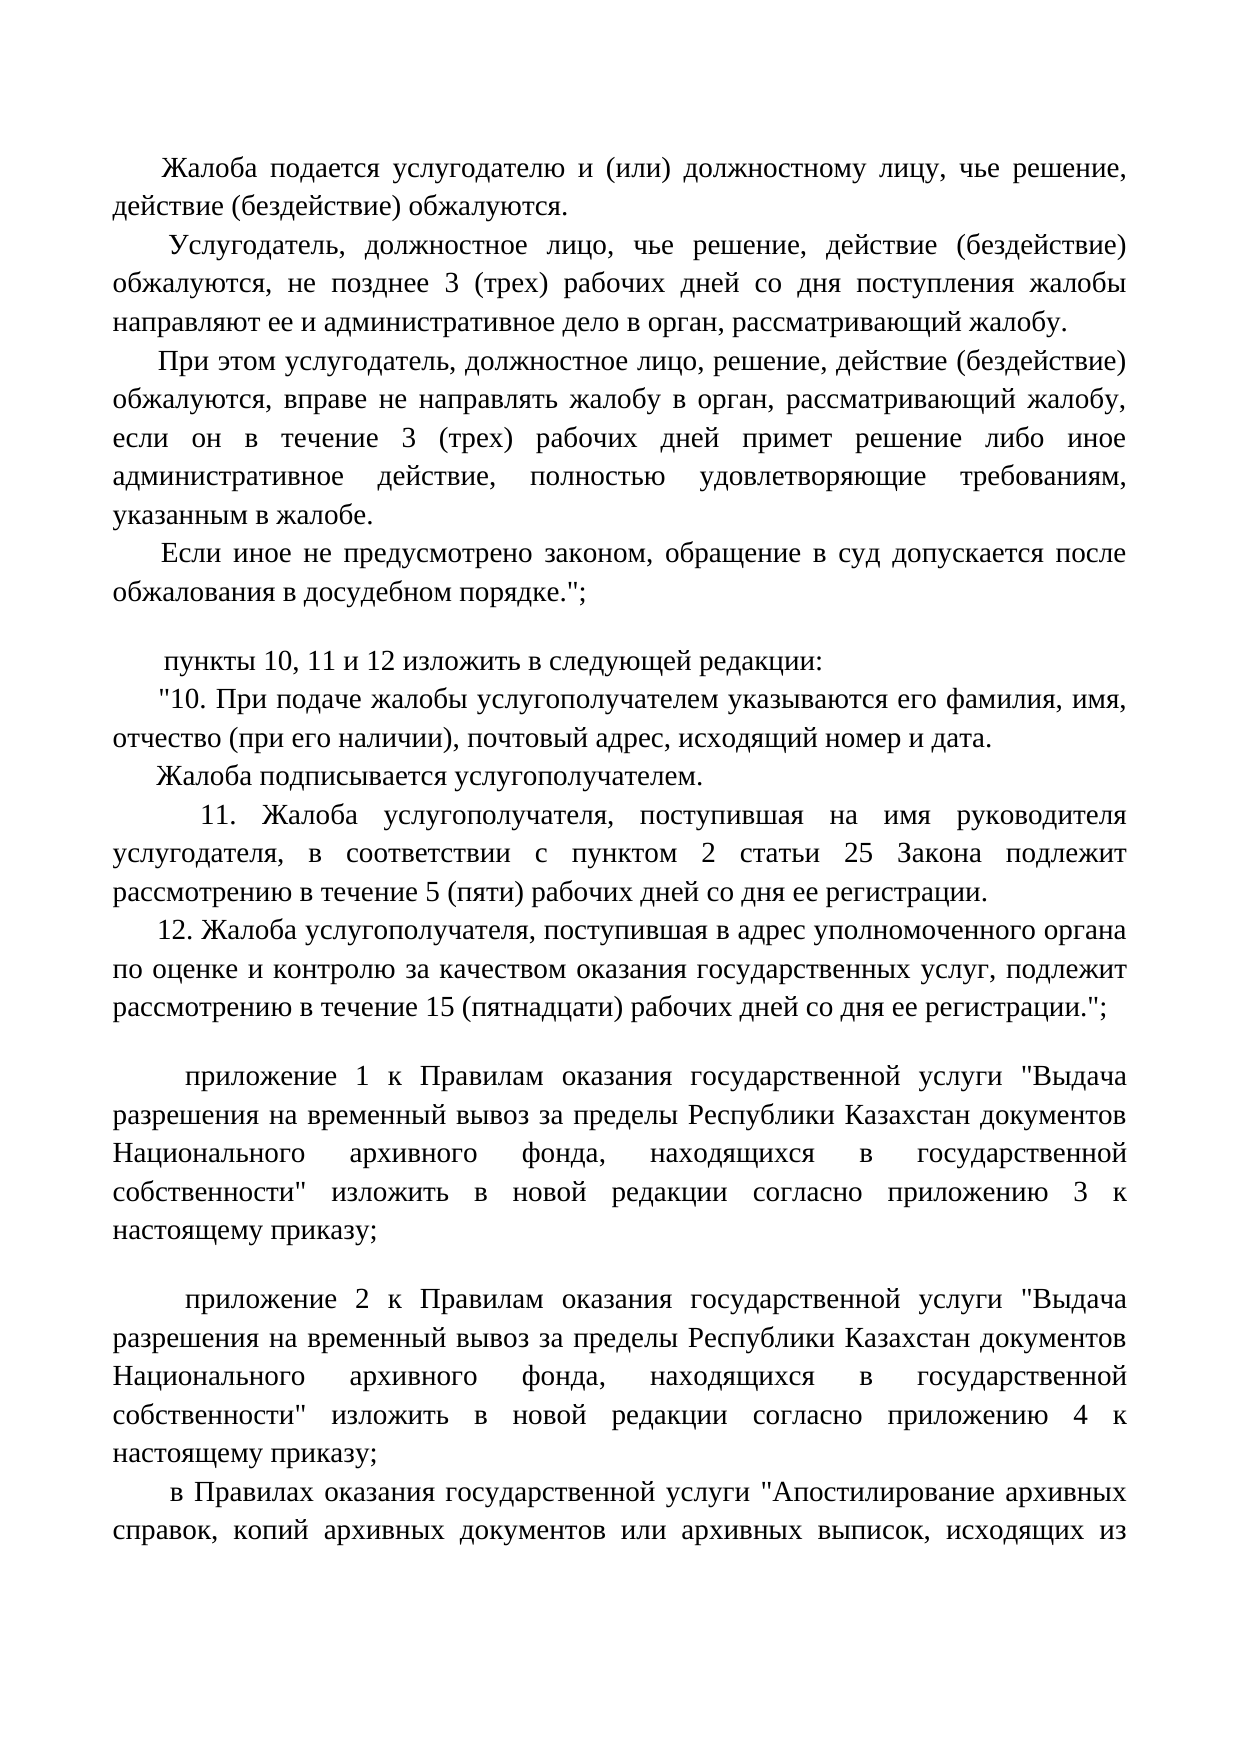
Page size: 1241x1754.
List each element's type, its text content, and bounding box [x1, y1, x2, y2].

text пункты 10, 11 и 12 изложить в следующей редакции: [112, 643, 1128, 676]
text Если иное не предусмотрено законом, обращение в суд допускается после обжалования в досудебном порядке."; [112, 535, 1128, 607]
text "10. При подаче жалобы услугополучателем указываются его фамилия, имя, отчество (при его наличии), почтовый адрес, исходящий номер и дата. [112, 681, 1128, 753]
text 12. Жалоба услугополучателя, поступившая в адрес уполномоченного органа по оценке и контролю за качеством оказания государственных услуг, подлежит рассмотрению в течение 15 (пятнадцати) рабочих дней со дня ее регистрации."; [112, 912, 1128, 1023]
text При этом услугодатель, должностное лицо, решение, действие (бездействие) обжалуются, вправе не направлять жалобу в орган, рассматривающий жалобу, если он в течение 3 (трех) рабочих дней примет решение либо иное административное действие, полностью удовлетворяющие требованиям, указанным в жалобе. [112, 343, 1128, 530]
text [112, 1474, 1128, 1546]
text Жалоба подписывается услугополучателем. [112, 758, 1128, 792]
text приложение 2 к Правилам оказания государственной услуги "Выдача разрешения на временный вывоз за пределы Республики Казахстан документов Национального архивного фонда, находящихся в государственной собственности" изложить в новой редакции согласно приложению 4 к настоящему приказу; [112, 1281, 1128, 1469]
text Жалоба подается услугодателю и (или) должностному лицу, чье решение, действие (бездействие) обжалуются. [112, 150, 1128, 222]
text 11. Жалоба услугополучателя, поступившая на имя руководителя услугодателя, в соответствии с пунктом 2 статьи 25 Закона подлежит рассмотрению в течение 5 (пяти) рабочих дней со дня ее регистрации. [112, 797, 1128, 907]
text приложение 1 к Правилам оказания государственной услуги "Выдача разрешения на временный вывоз за пределы Республики Казахстан документов Национального архивного фонда, находящихся в государственной собственности" изложить в новой редакции согласно приложению 3 к настоящему приказу; [112, 1058, 1128, 1246]
text Услугодатель, должностное лицо, чье решение, действие (бездействие) обжалуются, не позднее 3 (трех) рабочих дней со дня поступления жалобы направляют ее и административное дело в орган, рассматривающий жалобу. [112, 227, 1128, 338]
